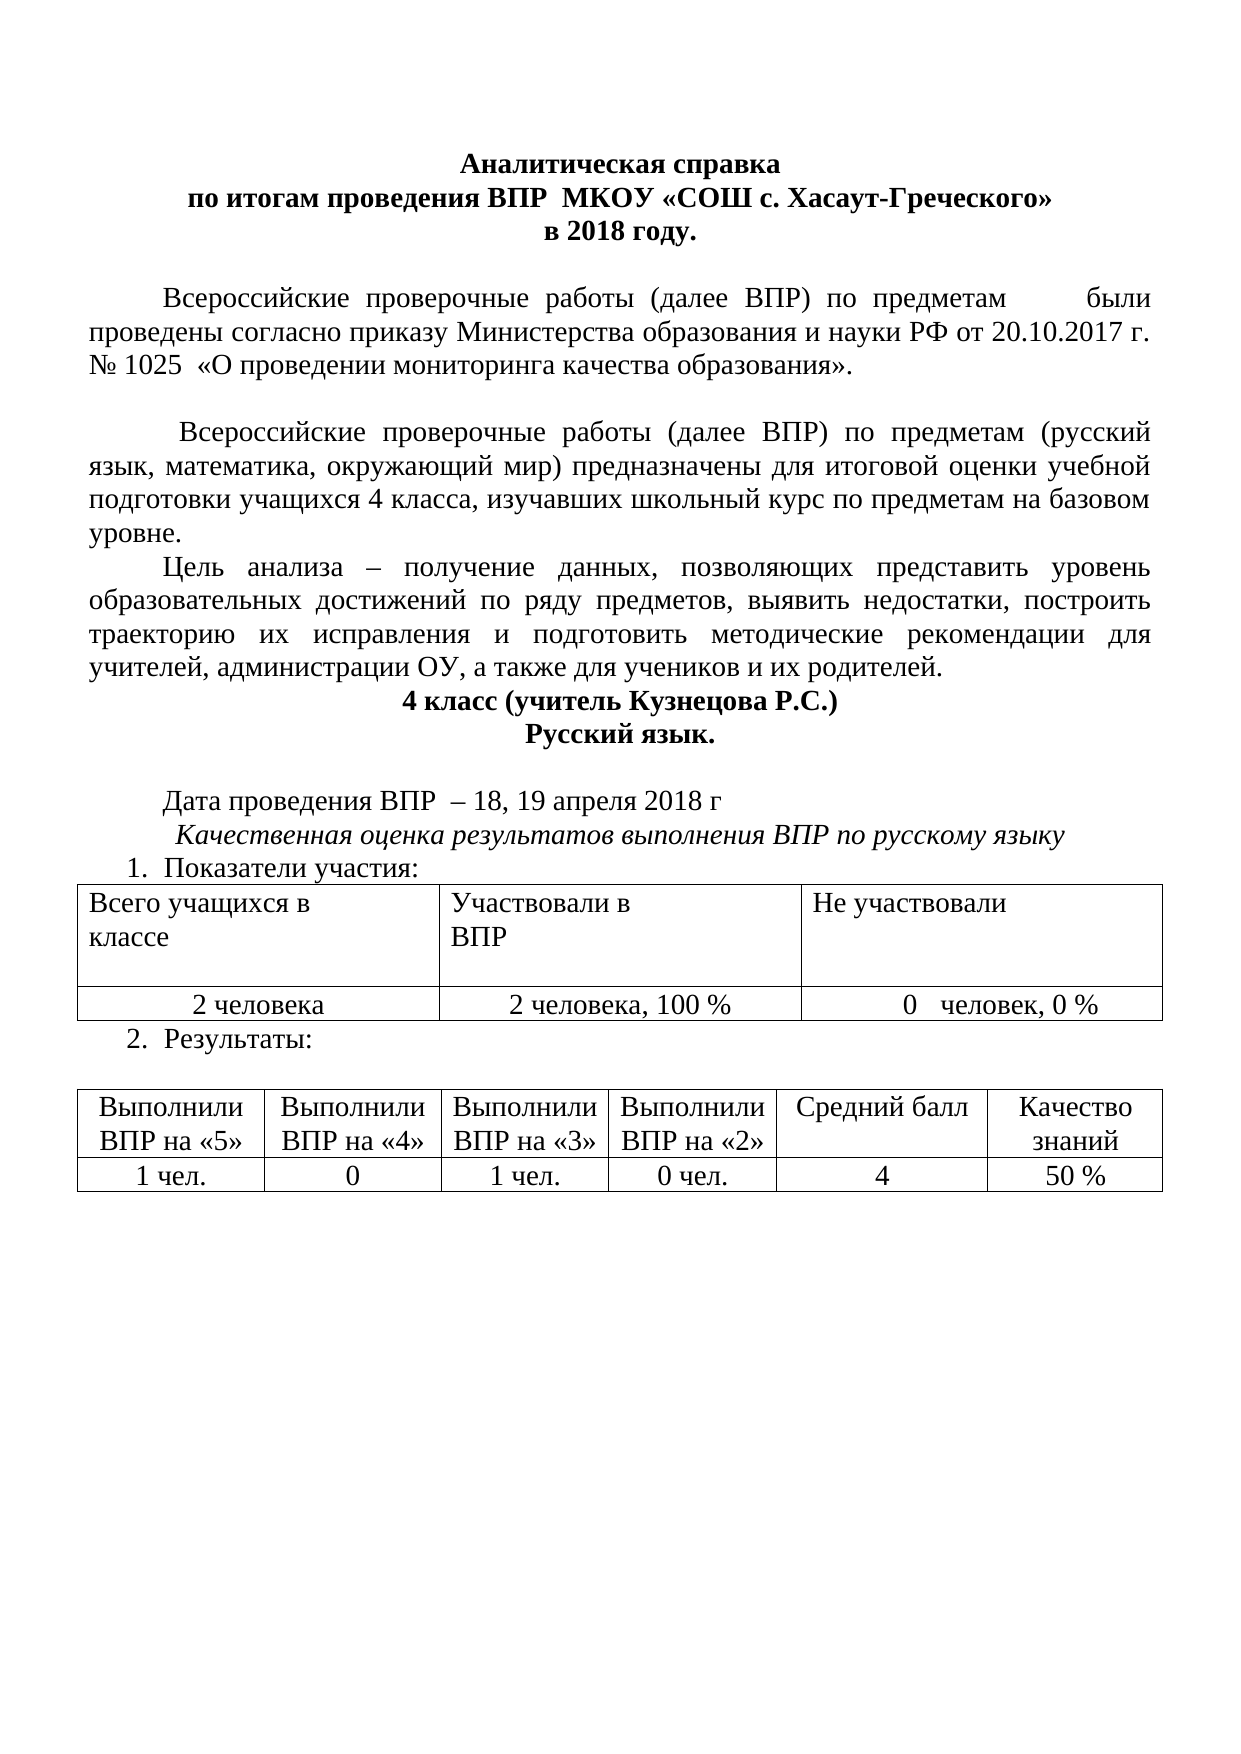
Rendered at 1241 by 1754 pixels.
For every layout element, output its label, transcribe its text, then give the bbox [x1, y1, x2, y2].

list Показатели участия: [126, 851, 1152, 884]
table_cell 4 [777, 1158, 987, 1191]
table_header Не участвовали [802, 885, 1162, 986]
table_header Выполнили ВПР на «2» [609, 1090, 776, 1157]
text 4 класс (учитель Кузнецова Р.С.) [89, 683, 1152, 716]
text Качественная оценка результатов выполнения ВПР по русскому языку [89, 817, 1152, 851]
table_header Выполнили ВПР на «5» [78, 1090, 264, 1157]
table_header Всего учащихся в классе [78, 885, 439, 986]
table_cell человек, 0 % [802, 987, 1162, 1020]
table_cell 2 человека, 100 % [440, 987, 801, 1020]
text по итогам проведения ВПР МКОУ «СОШ с. Хасаут-Греческого» в 2018 году. [89, 180, 1152, 247]
table_header Качество знаний [988, 1090, 1162, 1157]
table_cell 50 % [988, 1158, 1162, 1191]
table_cell 1 чел. [442, 1158, 608, 1191]
table_header Выполнили ВПР на «4» [265, 1090, 441, 1157]
list Результаты: [126, 1021, 1152, 1055]
text Всероссийские проверочные работы (далее ВПР) по предметам (русский язык, математика, окружающий мир) предназначены для итоговой оценки учебной подготовки учащихся 4 класса, изучавших школьный курс по предметам на базовом уровне. [89, 414, 1152, 549]
table_cell 2 человека [78, 987, 439, 1020]
table_header Выполнили ВПР на «3» [442, 1090, 608, 1157]
table_cell 0 [265, 1158, 441, 1191]
table_header Участвовали в ВПР [440, 885, 801, 986]
text Дата проведения ВПР – 18, 19 апреля [89, 783, 1152, 817]
text Русский язык. [89, 716, 1152, 750]
text Цель анализа – получение данных, позволяющих представить уровень образовательных достижений по ряду предметов, выявить недостатки, построить траекторию их исправления и подготовить методические рекомендации для учителей, администрации ОУ, а также для учеников и их родителей. [89, 549, 1152, 683]
table_header Средний балл [777, 1090, 987, 1157]
text Аналитическая справка [89, 146, 1152, 180]
table_cell 1 чел. [78, 1158, 264, 1191]
table_cell 0 чел. [609, 1158, 776, 1191]
text Всероссийские проверочные работы (далее ВПР) по предметам были проведены согласно приказу Министерства образования и науки РФ от 20.10.2017 г. № 1025 «О проведении мониторинга качества образования». [89, 280, 1152, 381]
